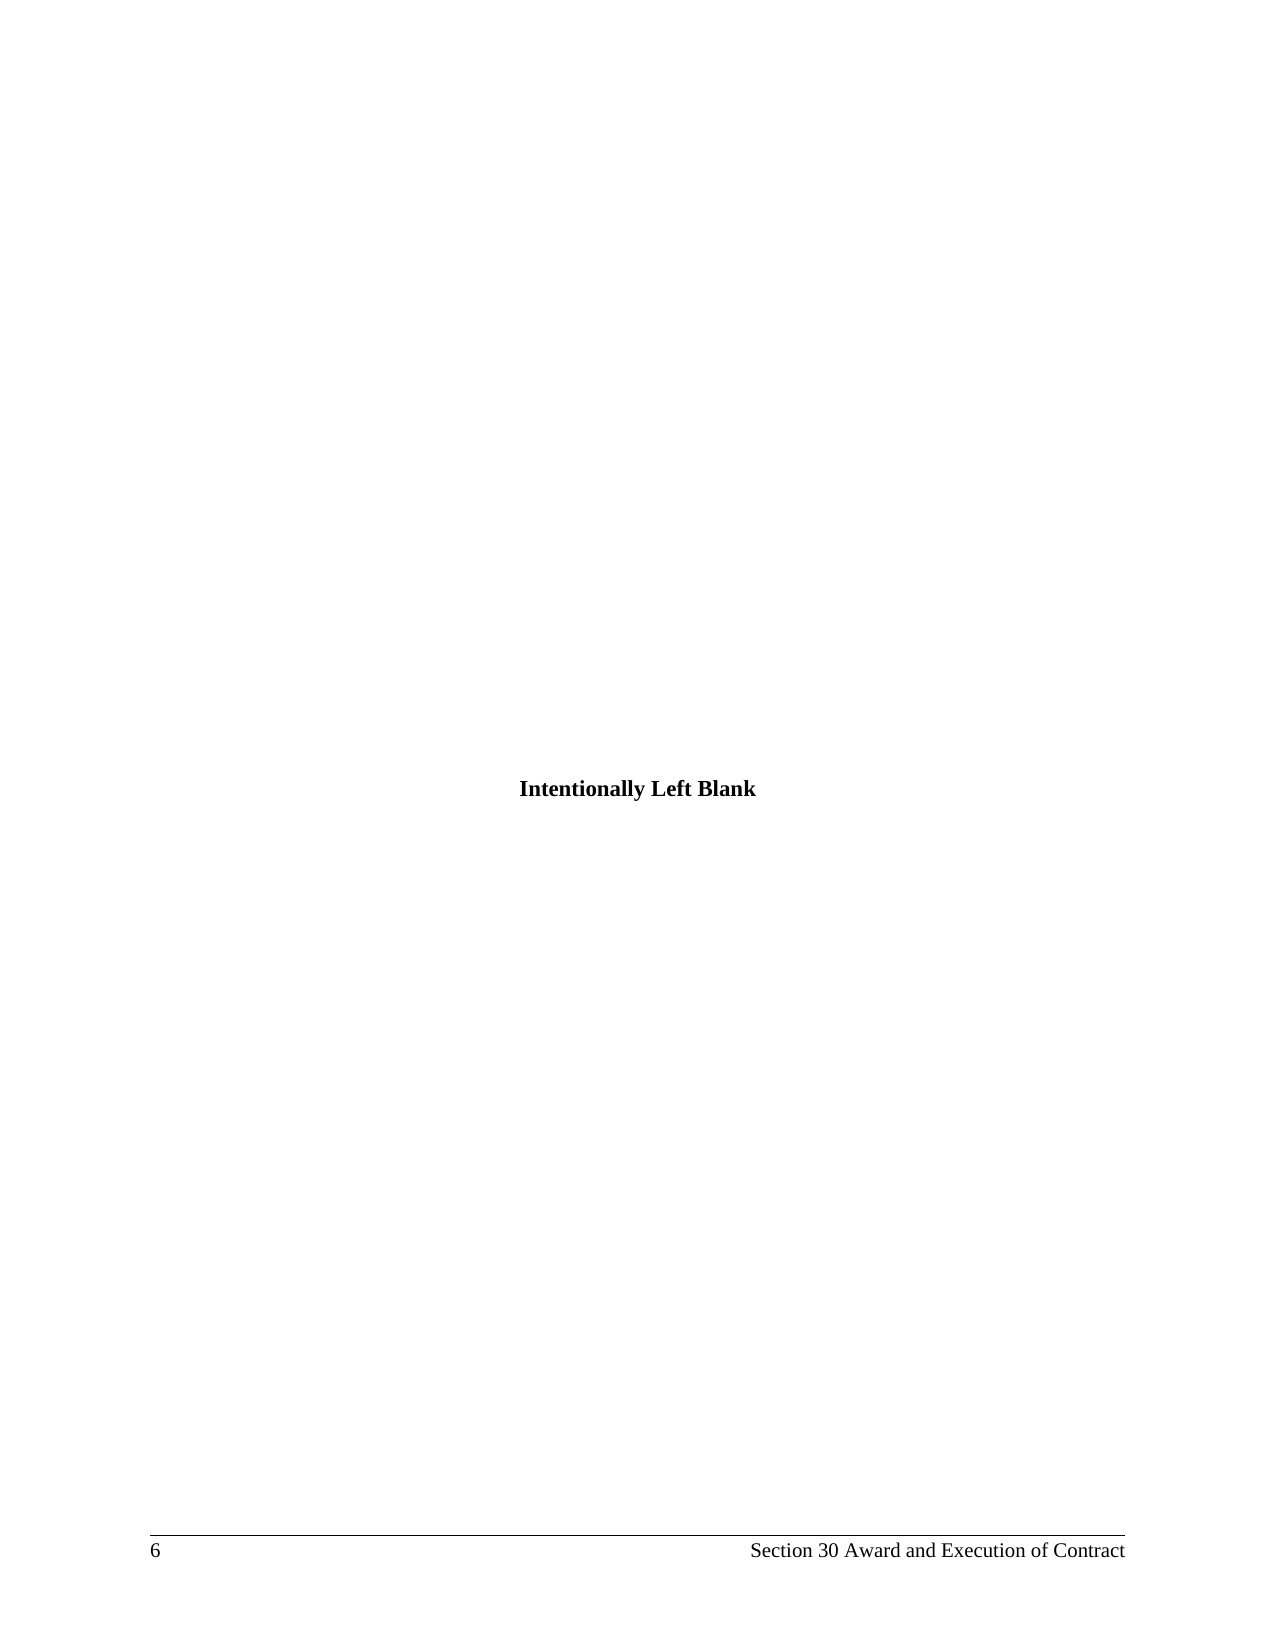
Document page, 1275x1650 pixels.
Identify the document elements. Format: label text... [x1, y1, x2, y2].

text Intentionally Left Blank [150, 775, 1125, 801]
